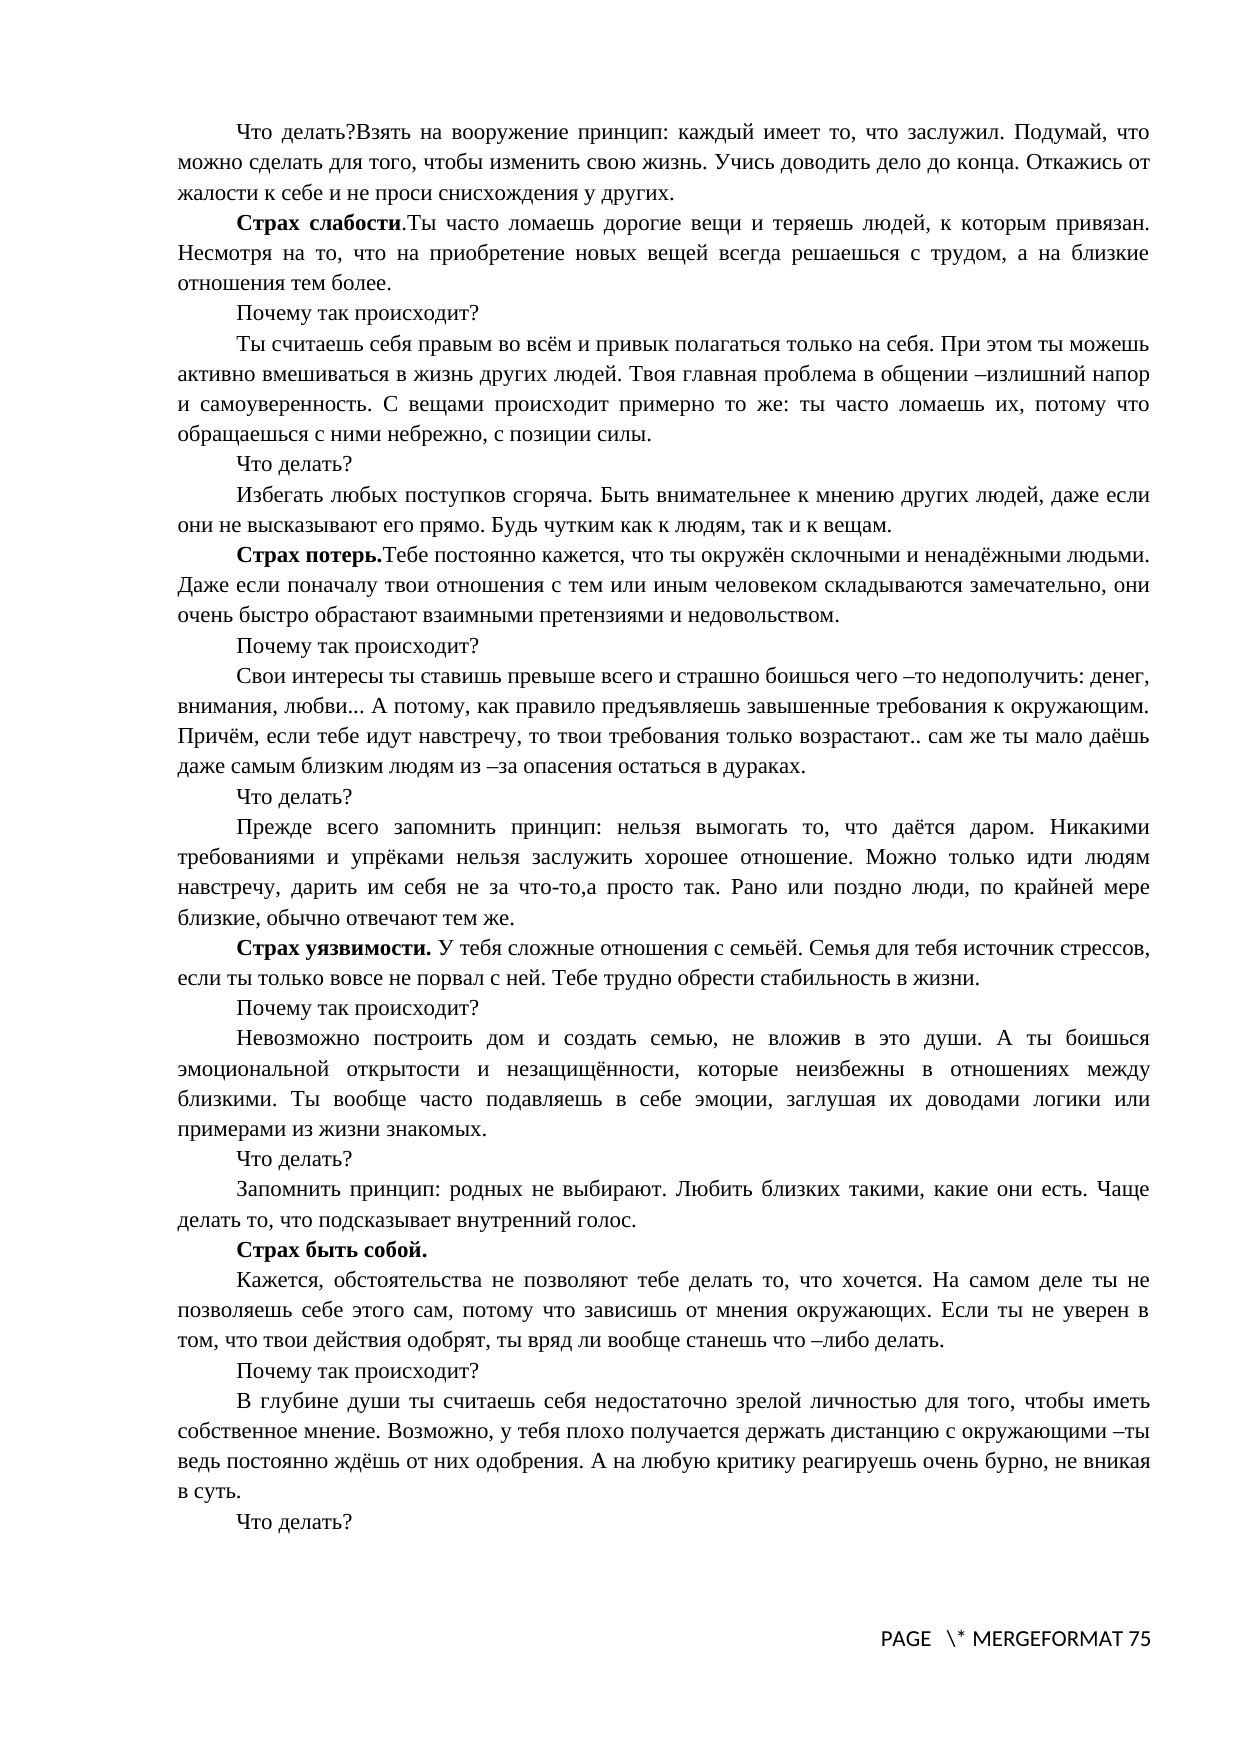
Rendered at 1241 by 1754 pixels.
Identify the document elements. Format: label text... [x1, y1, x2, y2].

text Ты считаешь себя правым во всём и привык полагаться только на себя. При этом ты можешь активно вмешиваться в жизнь других людей. Твоя главная проблема в общении –излишний напор и самоуверенность. С вещами происходит примерно то же: ты часто ломаешь их, потому что обращаешься с ними небрежно, с позиции силы. [177, 329, 1152, 447]
text Почему так происходит? [177, 994, 1152, 1021]
text Страх уязвимости. У тебя сложные отношения с семьёй. Семья для тебя источник стрессов, если ты только вовсе не порвал с ней. Тебе трудно обрести стабильность в жизни. [177, 934, 1152, 990]
text Что делать? [177, 450, 1152, 477]
text Свои интересы ты ставишь превыше всего и страшно боишься чего –то недополучить: денег, внимания, любви... А потому, как правило предъявляешь завышенные требования к окружающим. Причём, если тебе идут навстречу, то твои требования только возрастают.. сам же ты мало даёшь даже самым близким людям из –за опасения остаться в дураках. [177, 662, 1152, 779]
text Почему так происходит? [177, 299, 1152, 326]
text Кажется, обстоятельства не позволяют тебе делать то, что хочется. На самом деле ты не позволяешь себе этого сам, потому что зависишь от мнения окружающих. Если ты не уверен в том, что твои действия одобрят, ты вряд ли вообще станешь что –либо делать. [177, 1266, 1152, 1353]
text Что делать? [177, 1145, 1152, 1172]
text Избегать любых поступков сгоряча. Быть внимательнее к мнению других людей, даже если они не высказывают его прямо. Будь чутким как к людям, так и к вещам. [177, 481, 1152, 537]
text Что делать? [177, 1508, 1152, 1534]
text Страх потерь.Тебе постоянно кажется, что ты окружён склочными и ненадёжными людьми. Даже если поначалу твои отношения с тем или иным человеком складываются замечательно, они очень быстро обрастают взаимными претензиями и недовольством. [177, 541, 1152, 628]
text Невозможно построить дом и создать семью, не вложив в это души. А ты боишься эмоциональной открытости и незащищённости, которые неизбежны в отношениях между близкими. Ты вообще часто подавляешь в себе эмоции, заглушая их доводами логики или примерами из жизни знакомых. [177, 1024, 1152, 1141]
text Что делать?Взять на вооружение принцип: каждый имеет то, что заслужил. Подумай, что можно сделать для того, чтобы изменить свою жизнь. Учись доводить дело до конца. Откажись от жалости к себе и не проси снисхождения у других. [177, 118, 1152, 205]
text Почему так происходит? [177, 1357, 1152, 1383]
text Прежде всего запомнить принцип: нельзя вымогать то, что даётся даром. Никакими требованиями и упрёками нельзя заслужить хорошее отношение. Можно только идти людям навстречу, дарить им себя не за что-то,а просто так. Рано или поздно люди, по крайней мере близкие, обычно отвечают тем же. [177, 813, 1152, 930]
text В глубине души ты считаешь себя недостаточно зрелой личностью для того, чтобы иметь собственное мнение. Возможно, у тебя плохо получается держать дистанцию с окружающими –ты ведь постоянно ждёшь от них одобрения. А на любую критику реагируешь очень бурно, не вникая в суть. [177, 1387, 1152, 1504]
text Страх слабости.Ты часто ломаешь дорогие вещи и теряешь людей, к которым привязан. Несмотря на то, что на приобретение новых вещей всегда решаешься с трудом, а на близкие отношения тем более. [177, 209, 1152, 296]
text Почему так происходит? [177, 632, 1152, 658]
text Что делать? [177, 783, 1152, 809]
text Страх быть собой. [177, 1236, 1152, 1262]
text Запомнить принцип: родных не выбирают. Любить близких такими, какие они есть. Чаще делать то, что подсказывает внутренний голос. [177, 1175, 1152, 1232]
